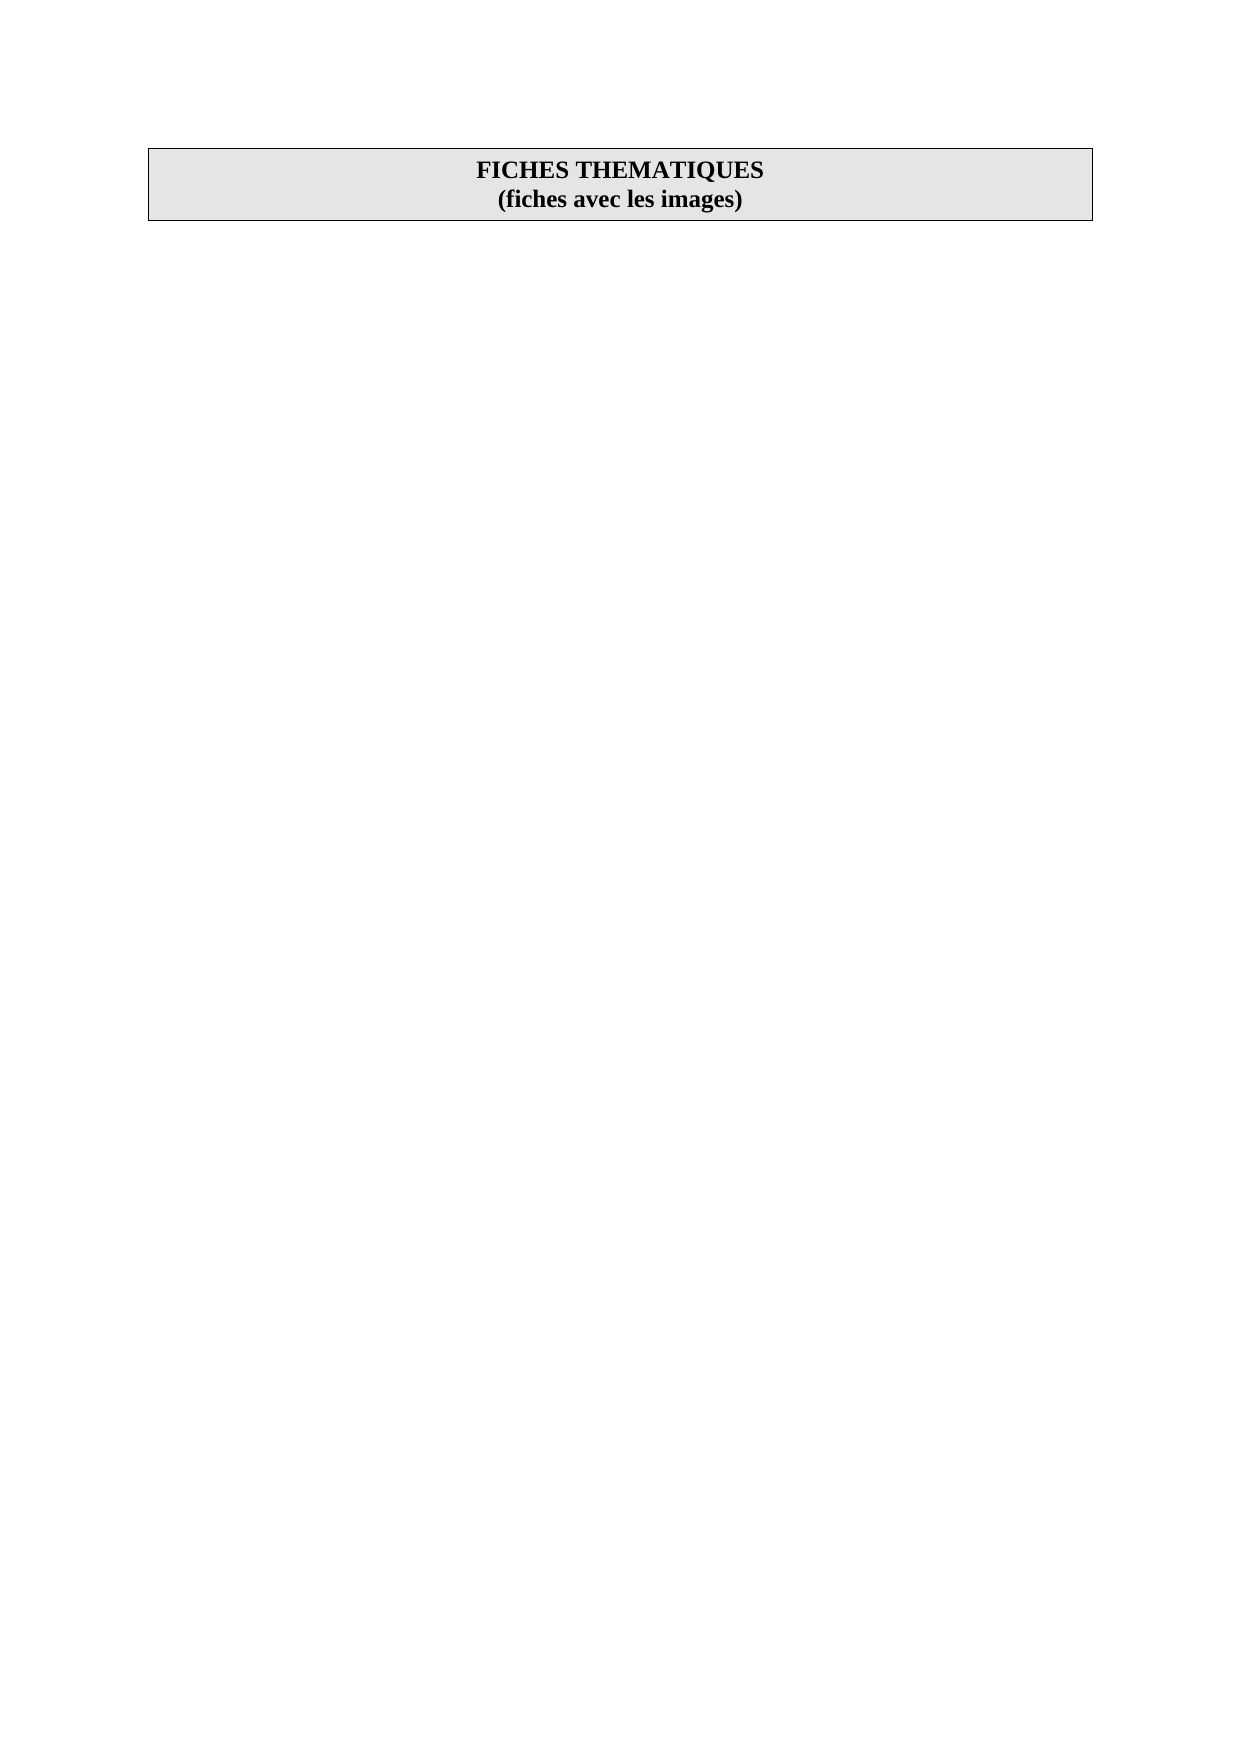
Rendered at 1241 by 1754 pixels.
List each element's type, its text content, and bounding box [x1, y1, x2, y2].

table_header FICHES THEMATIQUES (fiches avec les images) [149, 149, 1092, 220]
